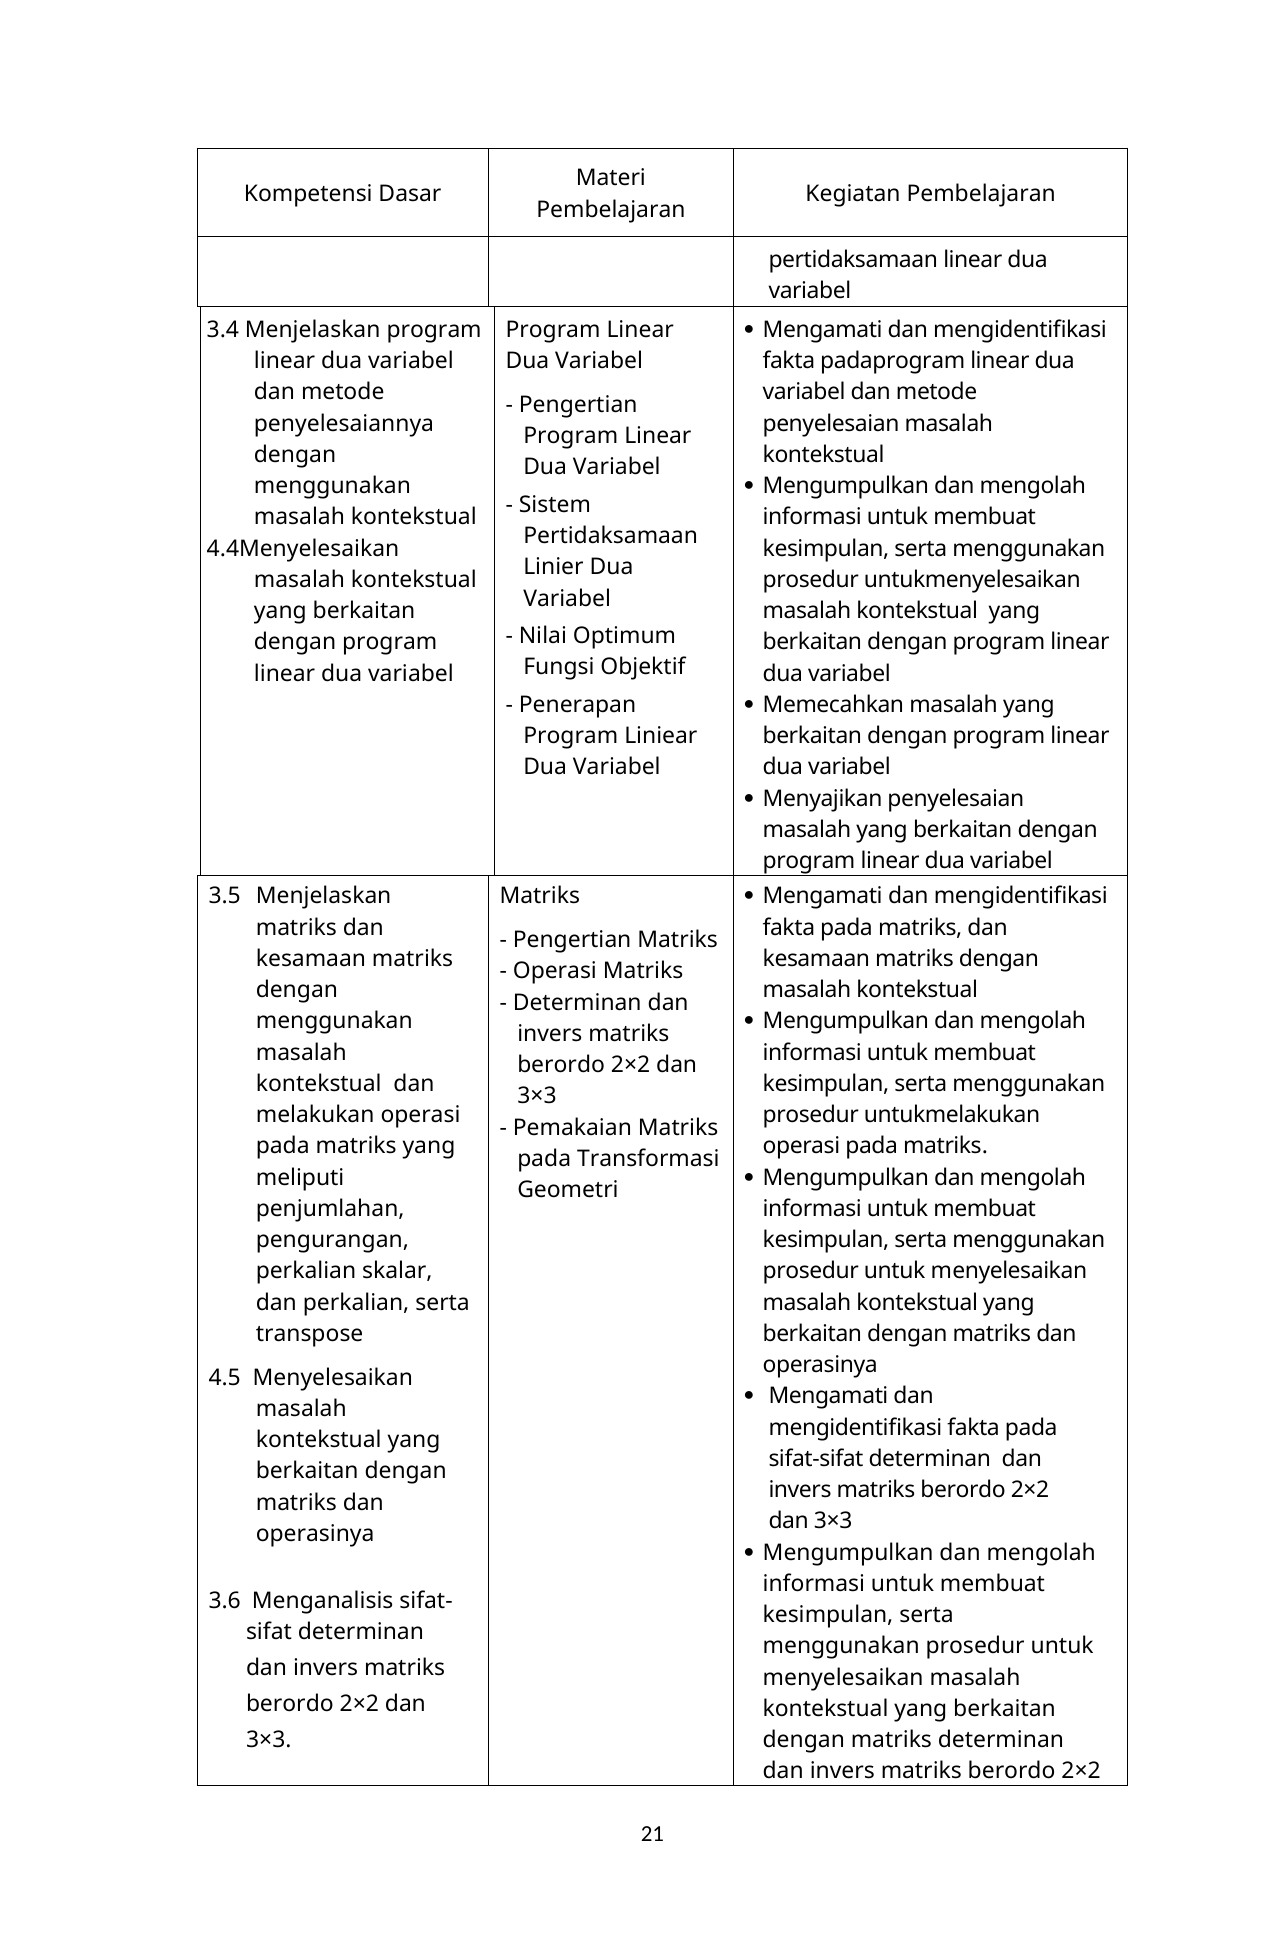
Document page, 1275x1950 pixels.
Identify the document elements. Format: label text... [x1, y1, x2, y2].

table_cell Program Linear Dua Variabel - Pengertian Program Linear Dua Variabel - Sistem Pertidaksamaan Linier Dua Variabel - Nilai Optimum Fungsi Objektif - Penerapan Program Liniear Dua Variabel [495, 307, 733, 875]
table_header Kegiatan Pembelajaran [734, 149, 1127, 236]
table_cell 3.4 Menjelaskan program linear dua variabel dan metode penyelesaiannya dengan menggunakan masalah kontekstual 4.4Menyelesaikan masalah kontekstual yang berkaitan dengan program linear dua variabel [201, 307, 494, 875]
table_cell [489, 876, 733, 1785]
table_header Kompetensi Dasar [198, 149, 488, 236]
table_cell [734, 237, 1127, 306]
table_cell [198, 876, 488, 1785]
table_header Materi Pembelajaran [489, 149, 733, 236]
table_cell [489, 237, 733, 306]
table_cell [734, 876, 1127, 1785]
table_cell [198, 237, 488, 306]
table_cell Mengamati dan mengidentifikasi fakta padaprogram linear dua variabel dan metode penyelesaian masalah kontekstual Mengumpulkan dan mengolah informasi untuk membuat kesimpulan, serta menggunakan prosedur untukmenyelesaikan masalah kontekstual yang berkaitan dengan program linear dua variabel Memecahkan masalah yang berkaitan dengan program linear dua variabel Menyajikan penyelesaian masalah yang berkaitan dengan program linear dua variabel [734, 307, 1127, 875]
